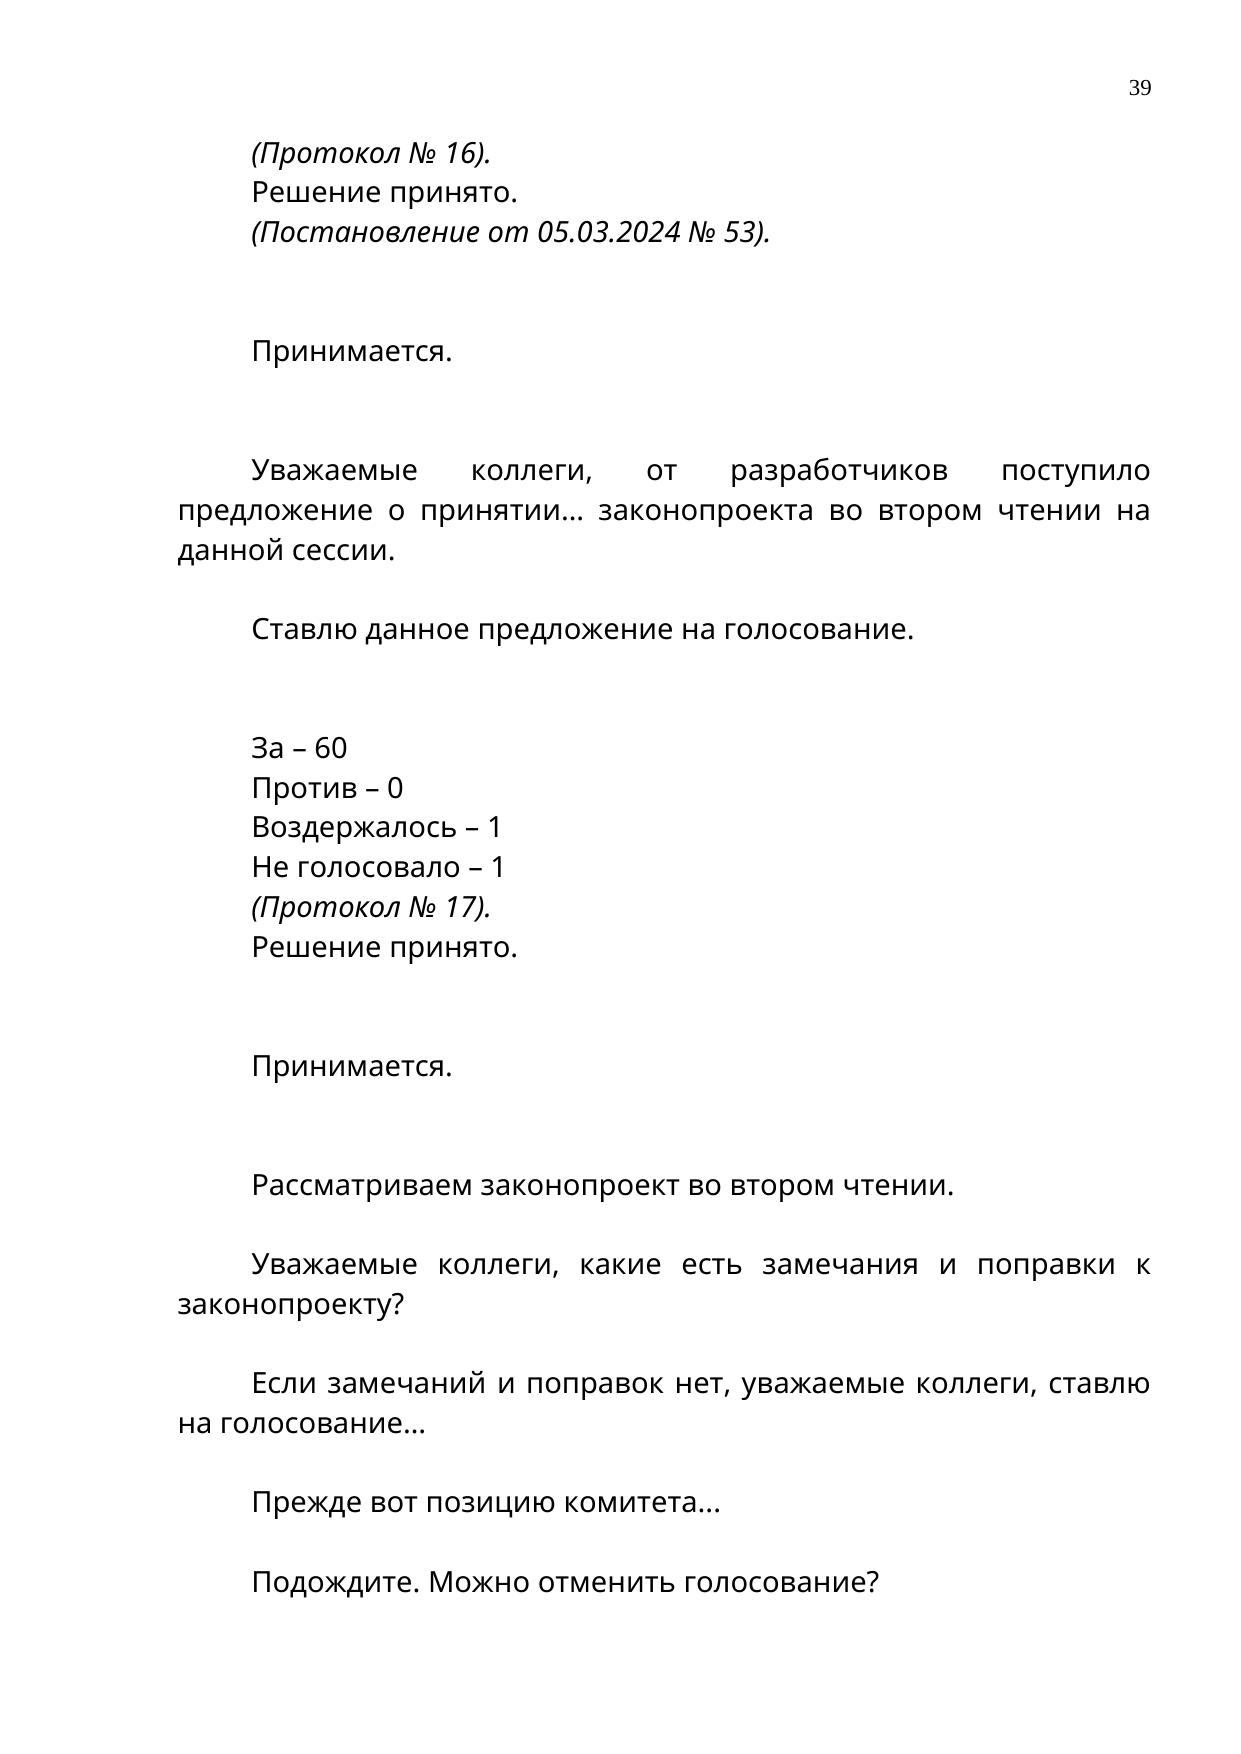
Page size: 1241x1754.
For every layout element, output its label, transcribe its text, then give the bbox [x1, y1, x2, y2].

text (Постановление от 05.03.2024 № 53). [177, 211, 1152, 251]
text (Протокол № 17). [177, 886, 1152, 926]
text Принимается. [177, 331, 1152, 370]
text Воздержалось – 1 [177, 807, 1152, 846]
text Не голосовало – 1 [177, 846, 1152, 886]
text Решение принято. [177, 172, 1152, 211]
text Против – 0 [177, 767, 1152, 807]
text Подождите. Можно отменить голосование? [177, 1561, 1152, 1601]
text (Протокол № 16). [177, 132, 1152, 172]
text Прежде вот позицию комитета... [177, 1481, 1152, 1521]
text Ставлю данное предложение на голосование. [177, 608, 1152, 648]
text Принимается. [177, 1045, 1152, 1084]
text Уважаемые коллеги, какие есть замечания и поправки к законопроекту? [177, 1243, 1152, 1323]
text Уважаемые коллеги, от разработчиков поступило предложение о принятии… законопроекта во втором чтении на данной сессии. [177, 449, 1152, 569]
text Если замечаний и поправок нет, уважаемые коллеги, ставлю на голосование… [177, 1362, 1152, 1442]
text Решение принято. [177, 926, 1152, 966]
text За – 60 [177, 727, 1152, 767]
text Рассматриваем законопроект во втором чтении. [177, 1164, 1152, 1204]
